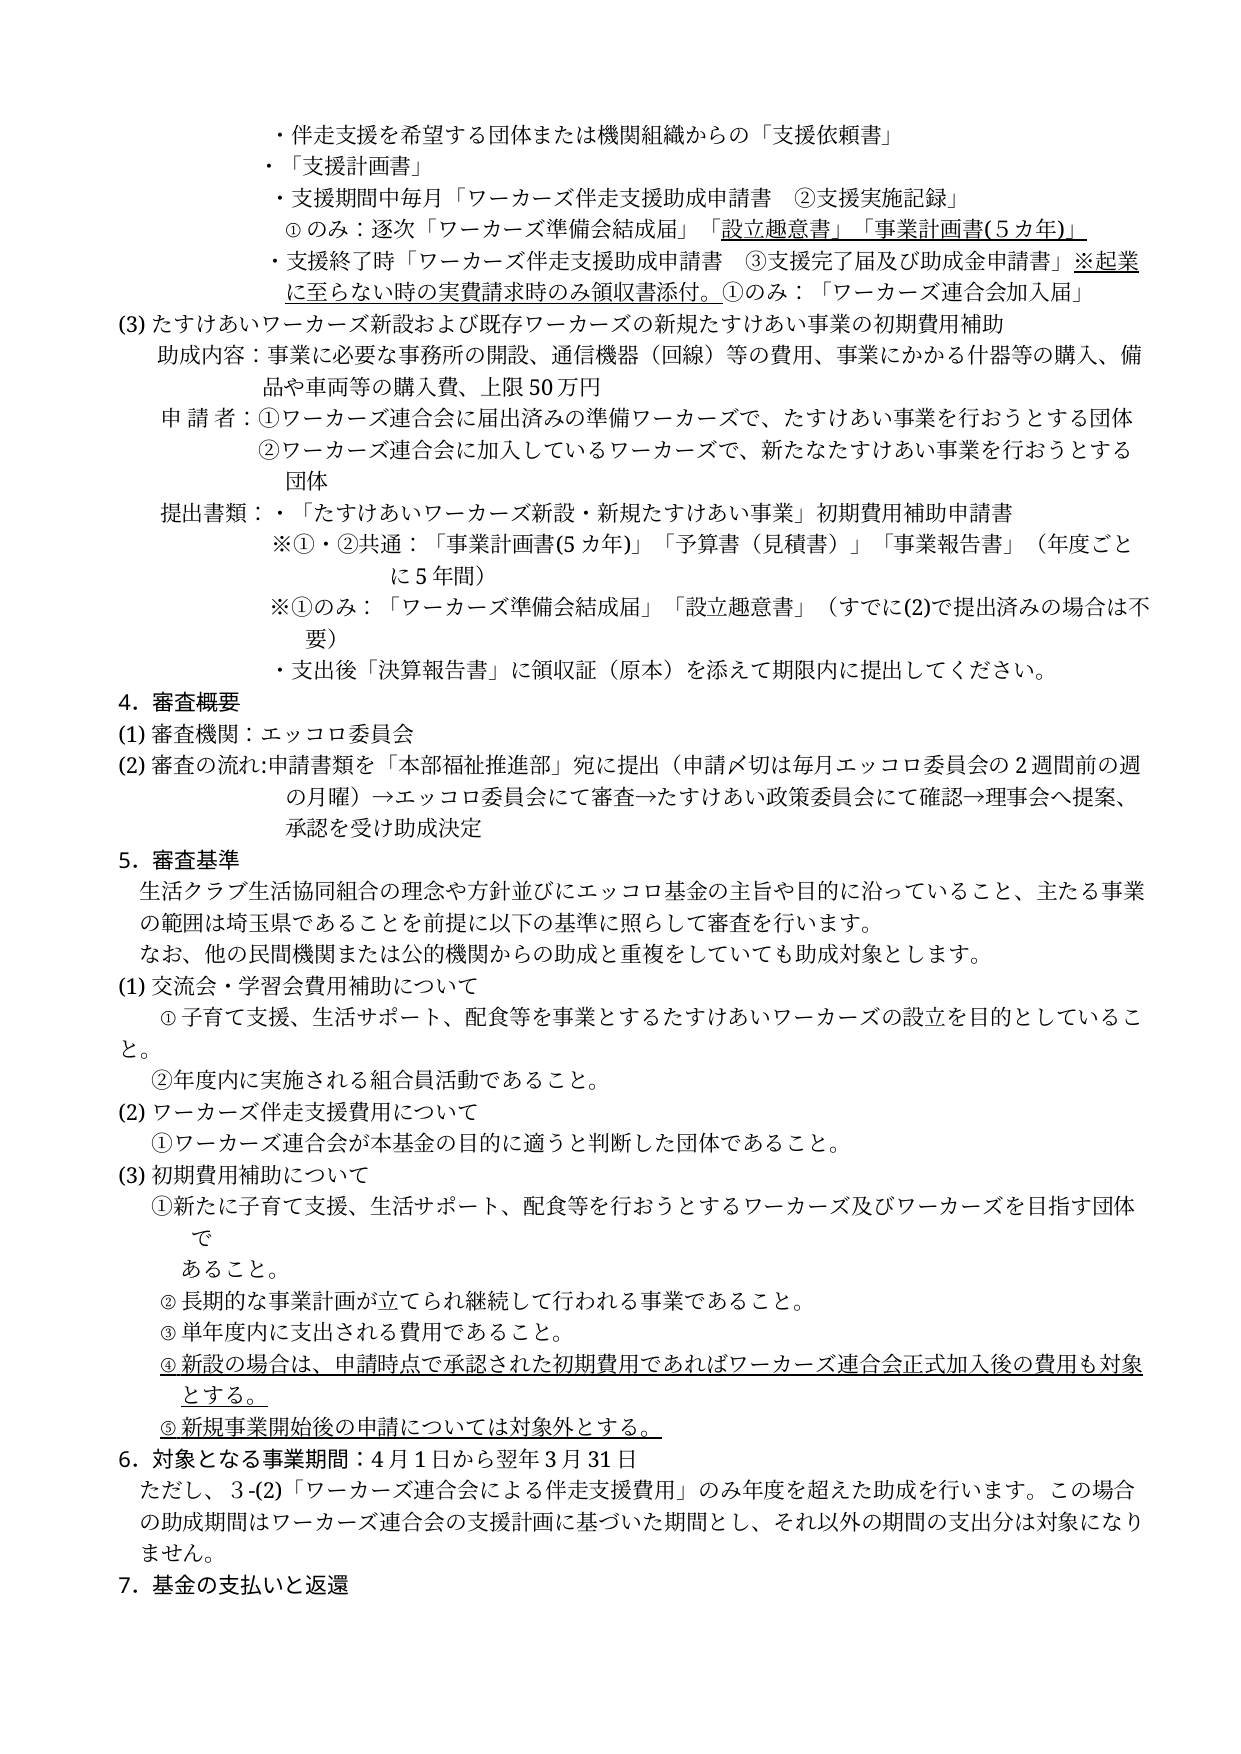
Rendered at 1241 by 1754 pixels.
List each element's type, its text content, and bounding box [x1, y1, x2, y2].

text (2) ワーカーズ伴走支援費用について [118, 1095, 1152, 1127]
text 提出書類：・「たすけあいワーカーズ新設・新規たすけあい事業」初期費用補助申請書 [118, 496, 1152, 527]
text (2) 審査の流れ:申請書類を「本部福祉推進部」宛に提出（申請〆切は毎月エッコロ委員会の2週間前の週の月曜）→エッコロ委員会にて審査→たすけあい政策委員会にて確認→理事会へ提案、承認を受け助成決定 [118, 748, 1152, 843]
text 助成内容：事業に必要な事務所の開設、通信機器（回線）等の費用、事業にかかる什器等の購入、備品や車両等の購入費、上限50万円 [158, 338, 1152, 402]
text あること。 [181, 1252, 1152, 1284]
text ただし、３-(2)「ワーカーズ連合会による伴走支援費用」のみ年度を超えた助成を行います。この場合の助成期間はワーカーズ連合会の支援計画に基づいた期間とし、それ以外の期間の支出分は対象になりません。 [139, 1473, 1152, 1568]
text なお、他の民間機関または公的機関からの助成と重複をしていても助成対象とします。 [139, 937, 1152, 969]
text ※①・②共通：「事業計画書(5カ年)」「予算書（見積書）」「事業報告書」（年度ごとに5年間） [118, 527, 1152, 591]
text ・「支援計画書」 [118, 149, 1152, 181]
text 4．審査概要 [118, 685, 1152, 717]
text (3) たすけあいワーカーズ新設および既存ワーカーズの新規たすけあい事業の初期費用補助 [118, 307, 1152, 338]
text ・支援終了時「ワーカーズ伴走支援助成申請書 ③支援完了届及び助成金申請書」※起業に至らない時の実費請求時のみ領収書添付。①のみ：「ワーカーズ連合会加入届」 [264, 244, 1152, 307]
text 生活クラブ生活協同組合の理念や方針並びにエッコロ基金の主旨や目的に沿っていること、主たる事業の範囲は埼玉県であることを前提に以下の基準に照らして審査を行います。 [139, 874, 1152, 937]
text 申 請 者：①ワーカーズ連合会に届出済みの準備ワーカーズで、たすけあい事業を行おうとする団体 [118, 402, 1152, 433]
text ①のみ：逐次「ワーカーズ準備会結成届」「設立趣意書」「事業計画書(５カ年)」 [118, 212, 1152, 244]
text ④新設の場合は、申請時点で承認された初期費用であればワーカーズ連合会正式加入後の費用も対象とする。 [160, 1347, 1152, 1410]
text 7．基金の支払いと返還 [118, 1568, 1152, 1600]
text 5．審査基準 [118, 843, 1152, 874]
text (1) 審査機関：エッコロ委員会 [118, 717, 1152, 748]
text ①新たに子育て支援、生活サポート、配食等を行おうとするワーカーズ及びワーカーズを目指す団体で [118, 1189, 1152, 1252]
text ※①のみ：「ワーカーズ準備会結成届」「設立趣意書」（すでに(2)で提出済みの場合は不要） [160, 591, 1152, 653]
text ①ワーカーズ連合会が本基金の目的に適うと判断した団体であること。 [118, 1127, 1152, 1158]
text ②年度内に実施される組合員活動であること。 [118, 1063, 1152, 1095]
text ②長期的な事業計画が立てられ継続して行われる事業であること。 [118, 1284, 1152, 1316]
text ①子育て支援、生活サポート、配食等を事業とするたすけあいワーカーズの設立を目的としていること。 [118, 1001, 1152, 1063]
text ・支援期間中毎月「ワーカーズ伴走支援助成申請書 ②支援実施記録」 [160, 181, 1152, 212]
text ⑤新規事業開始後の申請については対象外とする。 [160, 1410, 1152, 1442]
text ・伴走支援を希望する団体または機関組織からの「支援依頼書」 [118, 118, 1152, 149]
text (3) 初期費用補助について [118, 1158, 1152, 1189]
text ③単年度内に支出される費用であること。 [118, 1316, 1152, 1347]
text (1) 交流会・学習会費用補助について [118, 969, 1152, 1001]
text ・支出後「決算報告書」に領収証（原本）を添えて期限内に提出してください。 [160, 653, 1152, 685]
text 6．対象となる事業期間：4月1日から翌年3月31日 [118, 1442, 1152, 1473]
text ②ワーカーズ連合会に加入しているワーカーズで、新たなたすけあい事業を行おうとする団体 [160, 433, 1152, 496]
